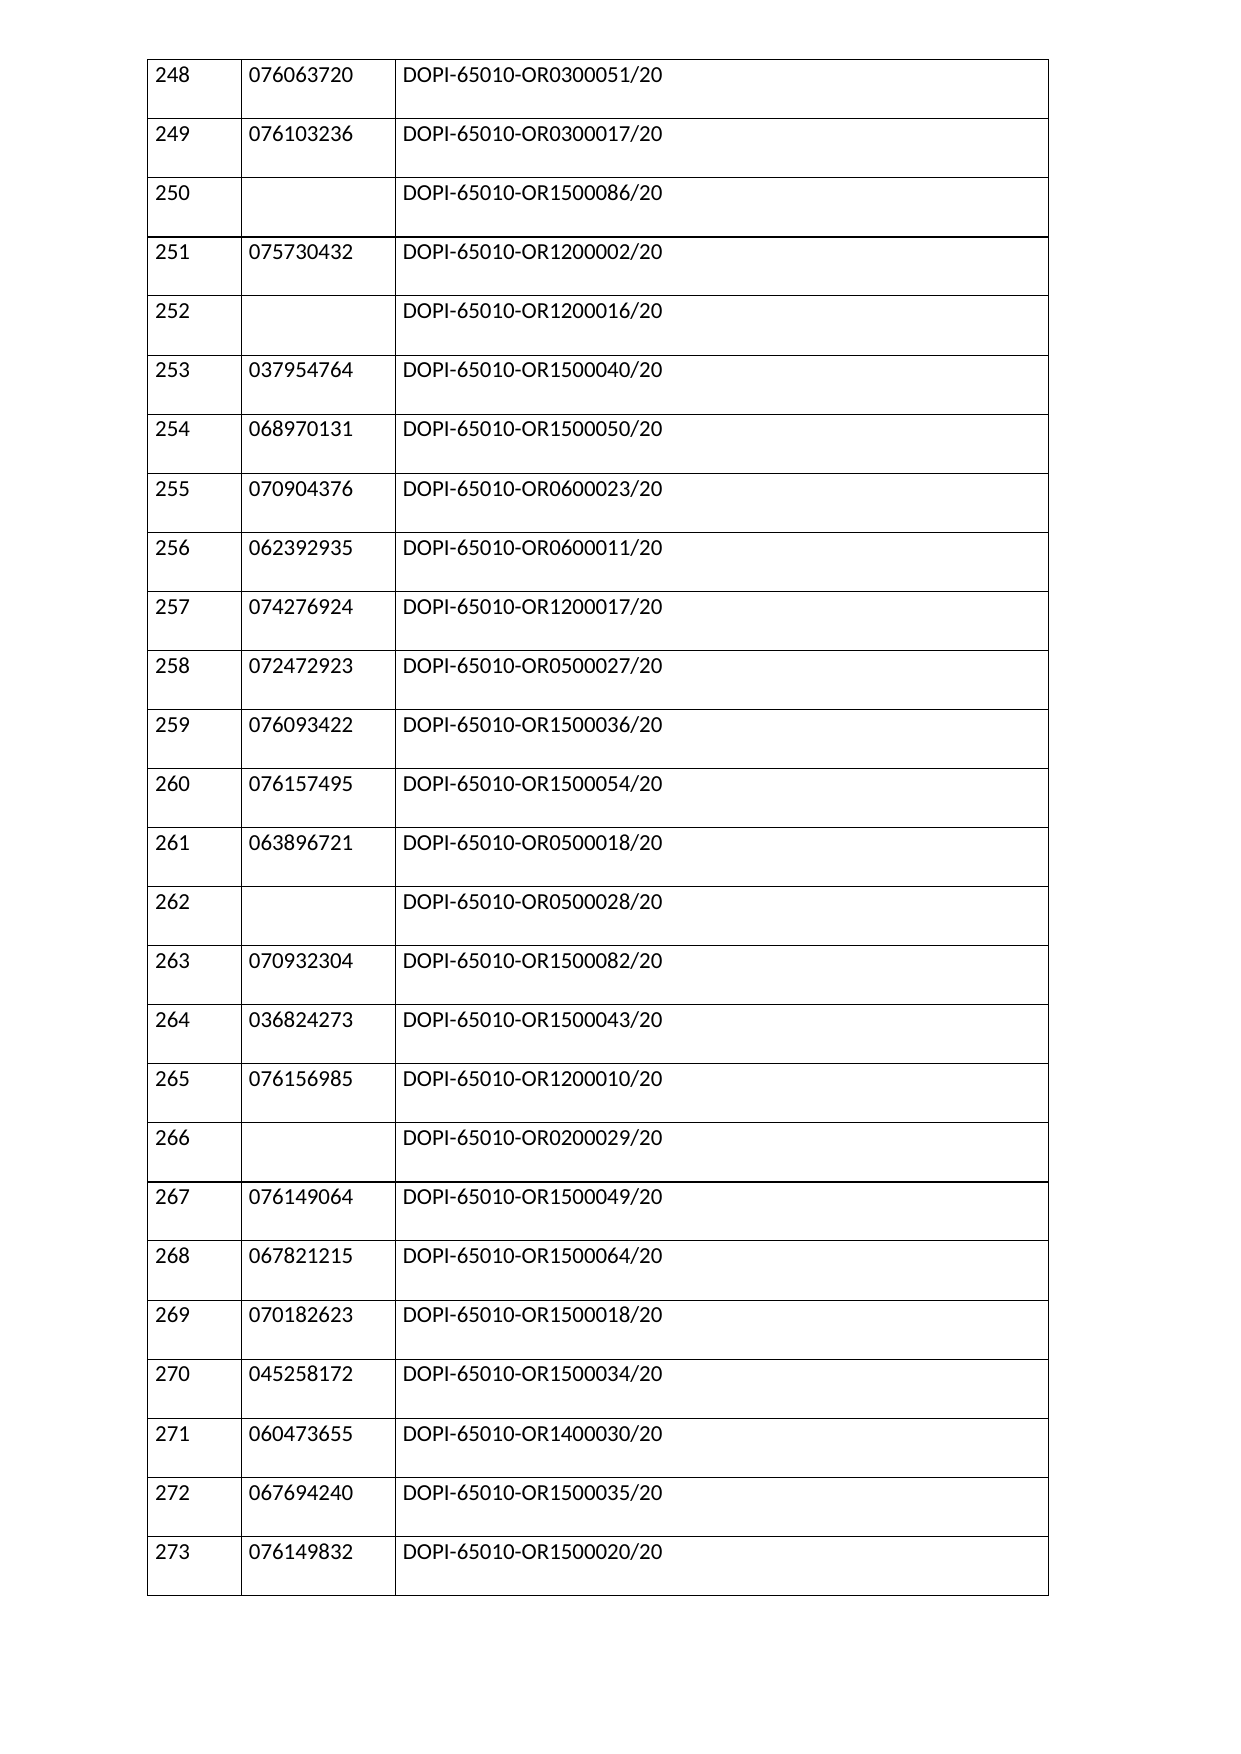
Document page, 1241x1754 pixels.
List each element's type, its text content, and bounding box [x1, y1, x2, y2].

table_cell DOPI-65010-OR1500040/20 [396, 356, 1048, 413]
table_cell 076149064 [242, 1183, 395, 1240]
table_cell 250 [148, 178, 241, 236]
table_cell DOPI-65010-OR1500034/20 [396, 1360, 1048, 1418]
table_cell DOPI-65010-OR1500018/20 [396, 1301, 1048, 1358]
table_cell 076157495 [242, 769, 395, 827]
table_cell 266 [148, 1123, 241, 1181]
table_cell 063896721 [242, 828, 395, 886]
table_cell 037954764 [242, 356, 395, 413]
table_cell [242, 1123, 395, 1181]
table_cell 262 [148, 887, 241, 945]
table_cell 067694240 [242, 1478, 395, 1536]
table_cell DOPI-65010-OR1500035/20 [396, 1478, 1048, 1536]
table_cell 068970131 [242, 415, 395, 473]
table_cell 273 [148, 1537, 241, 1595]
table_cell 258 [148, 651, 241, 709]
table_cell DOPI-65010-OR0300017/20 [396, 119, 1048, 177]
table_cell 248 [148, 60, 241, 118]
table_cell 269 [148, 1301, 241, 1358]
table_cell DOPI-65010-OR1500043/20 [396, 1005, 1048, 1063]
table_cell DOPI-65010-OR1500054/20 [396, 769, 1048, 827]
table_cell DOPI-65010-OR0200029/20 [396, 1123, 1048, 1181]
table_cell 075730432 [242, 238, 395, 295]
table_cell 060473655 [242, 1419, 395, 1477]
table_cell DOPI-65010-OR0500018/20 [396, 828, 1048, 886]
table_cell 253 [148, 356, 241, 413]
table_cell 265 [148, 1064, 241, 1122]
table_cell DOPI-65010-OR1500086/20 [396, 178, 1048, 236]
table_cell 272 [148, 1478, 241, 1536]
table_cell 255 [148, 474, 241, 532]
table_cell DOPI-65010-OR1200002/20 [396, 238, 1048, 295]
table_cell 263 [148, 946, 241, 1004]
table_cell [242, 178, 395, 236]
table_cell 261 [148, 828, 241, 886]
table_cell 252 [148, 296, 241, 354]
table_cell DOPI-65010-OR0600023/20 [396, 474, 1048, 532]
table_cell 074276924 [242, 592, 395, 650]
table_cell 268 [148, 1241, 241, 1299]
table_cell 067821215 [242, 1241, 395, 1299]
table_cell 259 [148, 710, 241, 768]
table_cell DOPI-65010-OR0600011/20 [396, 533, 1048, 591]
table_cell 036824273 [242, 1005, 395, 1063]
table_cell DOPI-65010-OR1500049/20 [396, 1183, 1048, 1240]
table_cell DOPI-65010-OR1500020/20 [396, 1537, 1048, 1595]
table_cell 254 [148, 415, 241, 473]
table_cell 270 [148, 1360, 241, 1418]
table_cell 249 [148, 119, 241, 177]
table_cell 070932304 [242, 946, 395, 1004]
table_cell DOPI-65010-OR1200010/20 [396, 1064, 1048, 1122]
table_cell 070182623 [242, 1301, 395, 1358]
table_cell 045258172 [242, 1360, 395, 1418]
table_cell DOPI-65010-OR1500050/20 [396, 415, 1048, 473]
table_cell DOPI-65010-OR1400030/20 [396, 1419, 1048, 1477]
table_cell 072472923 [242, 651, 395, 709]
table_cell DOPI-65010-OR1500036/20 [396, 710, 1048, 768]
table_cell DOPI-65010-OR1200016/20 [396, 296, 1048, 354]
table_cell 251 [148, 238, 241, 295]
table_cell 076103236 [242, 119, 395, 177]
table_cell [242, 296, 395, 354]
table_cell 267 [148, 1183, 241, 1240]
table_cell DOPI-65010-OR1200017/20 [396, 592, 1048, 650]
table_cell 256 [148, 533, 241, 591]
table_cell 260 [148, 769, 241, 827]
table_cell DOPI-65010-OR0500028/20 [396, 887, 1048, 945]
table_cell DOPI-65010-OR1500064/20 [396, 1241, 1048, 1299]
table_cell 076063720 [242, 60, 395, 118]
table_cell [242, 887, 395, 945]
table_cell 257 [148, 592, 241, 650]
table_cell 271 [148, 1419, 241, 1477]
table_cell 076093422 [242, 710, 395, 768]
table_cell 264 [148, 1005, 241, 1063]
table_cell DOPI-65010-OR1500082/20 [396, 946, 1048, 1004]
table_cell 062392935 [242, 533, 395, 591]
table_cell DOPI-65010-OR0500027/20 [396, 651, 1048, 709]
table_cell DOPI-65010-OR0300051/20 [396, 60, 1048, 118]
table_cell 076156985 [242, 1064, 395, 1122]
table_cell 076149832 [242, 1537, 395, 1595]
table_cell 070904376 [242, 474, 395, 532]
